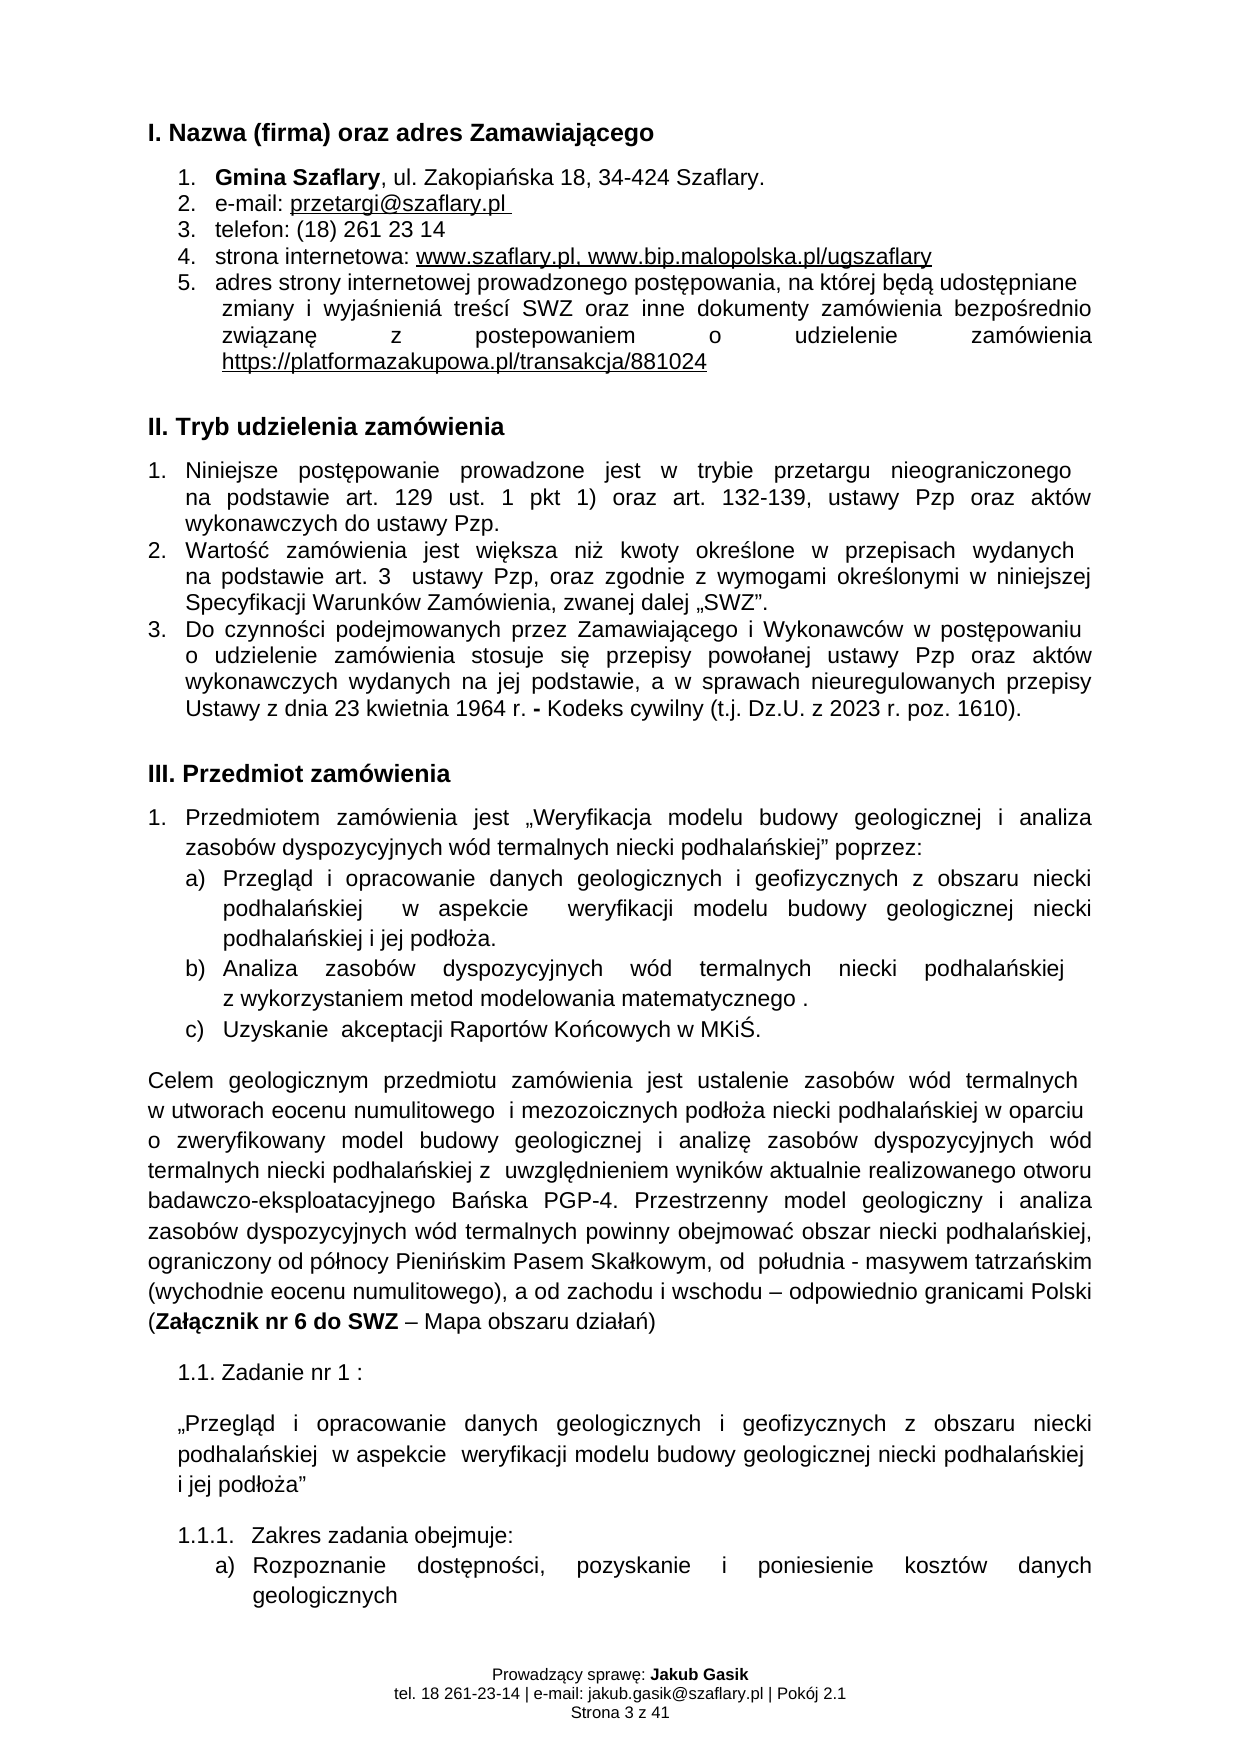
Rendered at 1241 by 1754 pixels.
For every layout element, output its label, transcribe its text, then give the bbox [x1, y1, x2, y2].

text zmiany i wyjaśnieniá treścí SWZ oraz inne dokumenty zamówienia bezpośrednio związanę z postepowaniem o udzielenie zamówienia https://platformazakupowa.pl/transakcja/881024 [222, 295, 1092, 374]
text „Przegląd i opracowanie danych geologicznych i geofizycznych z obszaru niecki podhalańskiej w aspekcie weryfikacji modelu budowy geologicznej niecki podhalańskiej i jej podłoża” [177, 1410, 1092, 1497]
list Zakres zadania obejmuje: [177, 1522, 1092, 1548]
list e-mail: przetargi@szaflary.pl [177, 190, 1092, 216]
text 1.1. Zadanie nr 1 : [148, 1359, 1092, 1386]
subtitle III. Przedmiot zamówienia [148, 758, 1092, 787]
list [215, 1552, 1092, 1608]
list telefon: (18) 261 23 14 [177, 216, 1092, 243]
list Do czynności podejmowanych przez Zamawiającego i Wykonawców w postępowaniu o udzielenie zamówienia stosuje się przepisy powołanej ustawy Pzp oraz aktów wykonawczych wydanych na jej podstawie, a w sprawach nieuregulowanych przepisy Ustawy z dnia 23 kwietnia 1964 r. - Kodeks cywilny (t.j. Dz.U. z 2023 r. poz. 1610). [148, 616, 1092, 721]
list Przegląd i opracowanie danych geologicznych i geofizycznych z obszaru niecki podhalańskiej w aspekcie weryfikacji modelu budowy geologicznej niecki podhalańskiej i jej podłoża. [185, 864, 1092, 951]
list Wartość zamówienia jest większa niż kwoty określone w przepisach wydanych na podstawie art. 3 ustawy Pzp, oraz zgodnie z wymogami określonymi w niniejszej Specyfikacji Warunków Zamówienia, zwanej dalej „SWZ”. [148, 537, 1092, 616]
list Analiza zasobów dyspozycyjnych wód termalnych niecki podhalańskiej z wykorzystaniem metod modelowania matematycznego . [185, 955, 1092, 1012]
list Przedmiotem zamówienia jest „Weryfikacja modelu budowy geologicznej i analiza zasobów dyspozycyjnych wód termalnych niecki podhalańskiej” poprzez: [148, 804, 1092, 861]
text Celem geologicznym przedmiotu zamówienia jest ustalenie zasobów wód termalnych w utworach eocenu numulitowego i mezozoicznych podłoża niecki podhalańskiej w oparciu o zweryfikowany model budowy geologicznej i analizę zasobów dyspozycyjnych wód termalnych niecki podhalańskiej z uwzględnieniem wyników aktualnie realizowanego otworu badawczo-eksploatacyjnego Bańska PGP-4. Przestrzenny model geologiczny i analiza zasobów dyspozycyjnych wód termalnych powinny obejmować obszar niecki podhalańskiej, ograniczony od północy Pienińskim Pasem Skałkowym, od południa - masywem tatrzańskim (wychodnie eocenu numulitowego), a od zachodu i wschodu – odpowiednio granicami Polski (Załącznik nr 6 do SWZ – Mapa obszaru działań) [148, 1067, 1092, 1334]
list adres strony internetowej prowadzonego postępowania, na której będą udostępniane [177, 269, 1092, 295]
list Gmina Szaflary, ul. Zakopiańska 18, 34-424 Szaflary. [177, 164, 1092, 190]
list strona internetowa: www.szaflary.pl, www.bip.malopolska.pl/ugszaflary [177, 243, 1092, 269]
subtitle II. Tryb udzielenia zamówienia [148, 412, 1092, 441]
list Niniejsze postępowanie prowadzone jest w trybie przetargu nieograniczonego na podstawie art. 129 ust. 1 pkt 1) oraz art. 132-139, ustawy Pzp oraz aktów wykonawczych do ustawy Pzp. [148, 457, 1092, 537]
list Uzyskanie akceptacji Raportów Końcowych w MKiŚ. [185, 1016, 1092, 1042]
subtitle I. Nazwa (firma) oraz adres Zamawiającego [148, 118, 1092, 147]
